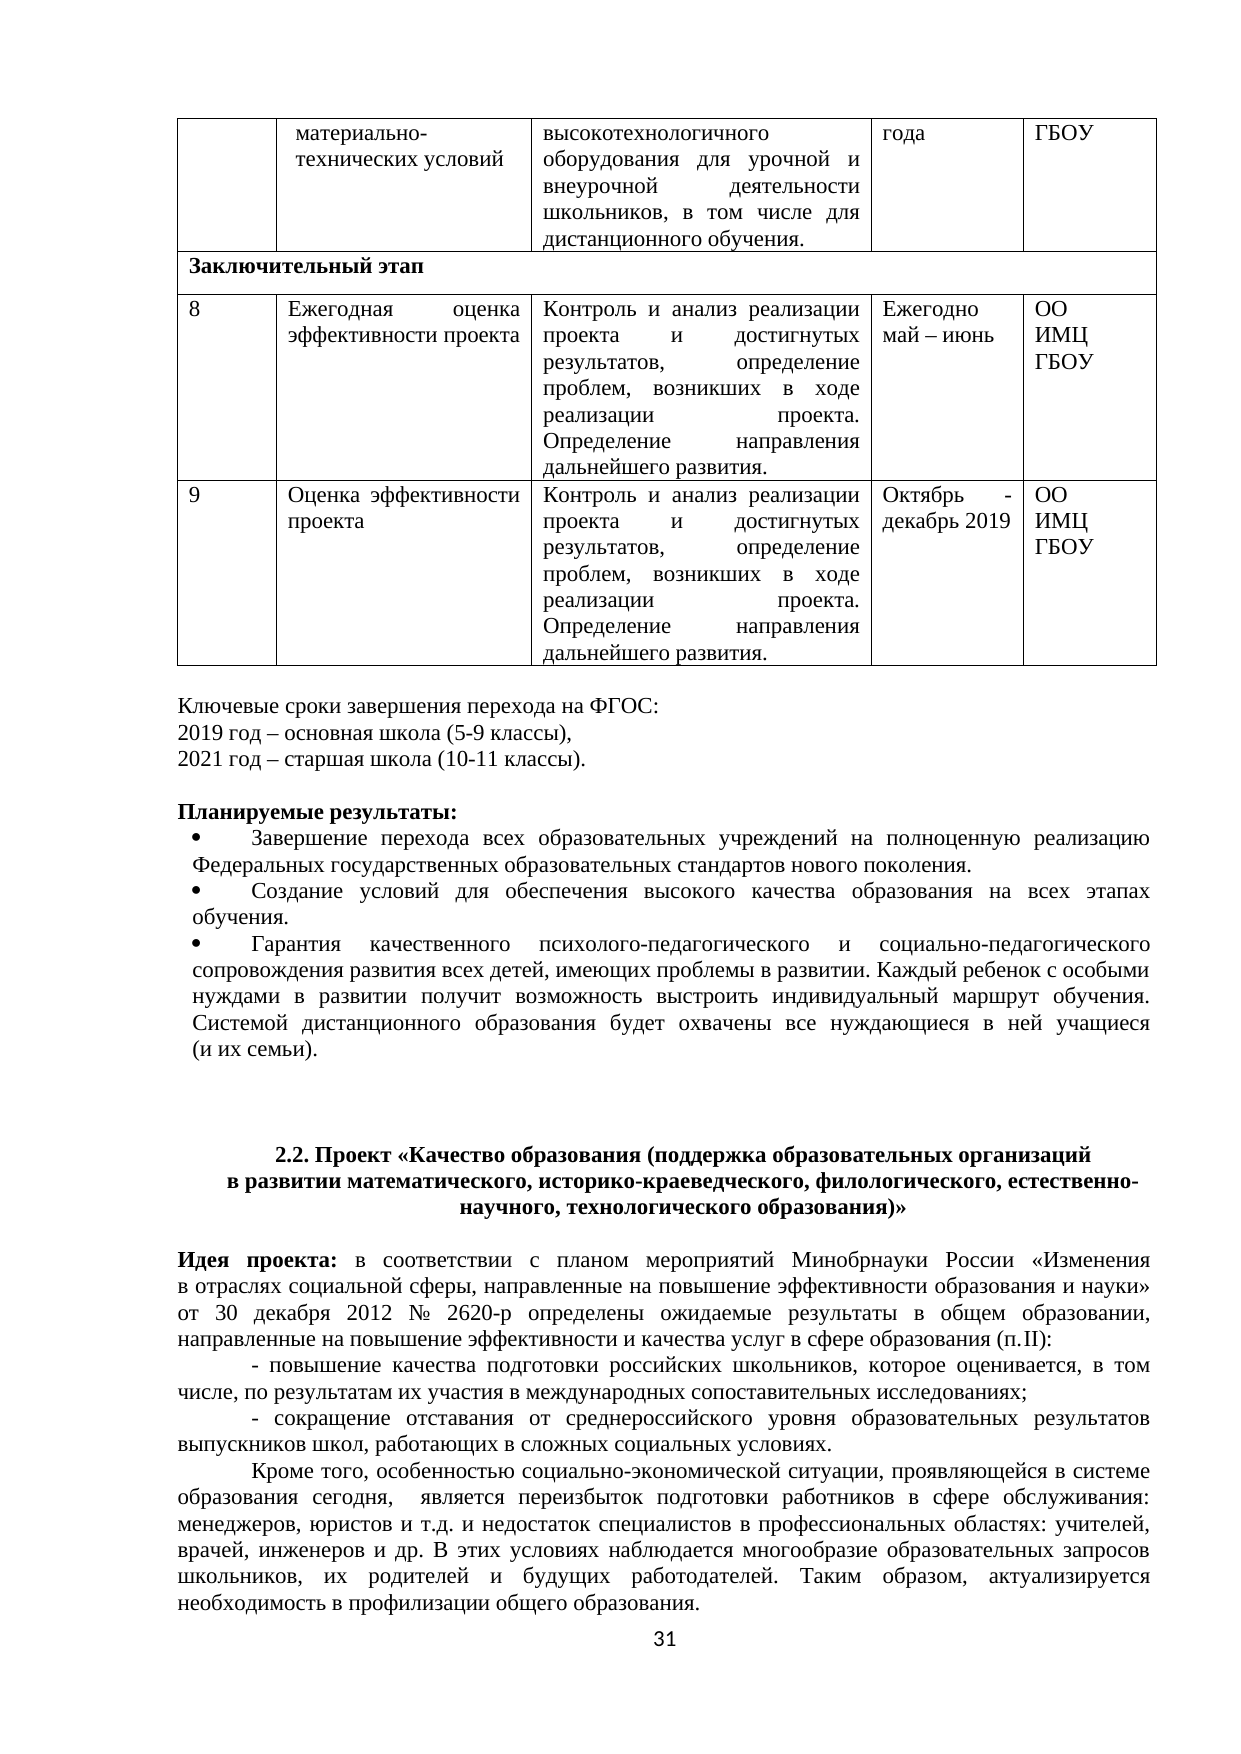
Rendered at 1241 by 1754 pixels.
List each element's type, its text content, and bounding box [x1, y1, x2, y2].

table_cell ОО ИМЦ ГБОУ [1024, 481, 1156, 665]
table_cell Заключительный этап [178, 252, 1156, 294]
text 2021 год – старшая школа (10-11 классы). [177, 745, 1152, 772]
table_cell Контроль и анализ реализации проекта и достигнутых результатов, определение проблем, возникших в ходе реализации проекта. Определение направления дальнейшего развития. [532, 295, 871, 480]
text - сокращение отставания от среднероссийского уровня образовательных результатов выпускников школ, работающих в сложных социальных условиях. [177, 1404, 1152, 1457]
list Завершение перехода всех образовательных учреждений на полноценную реализацию Федеральных государственных образовательных стандартов нового поколения. [192, 824, 1152, 877]
table_cell Оценка эффективности проекта [277, 481, 531, 665]
table_cell Октябрь -декабрь 2019 [872, 481, 1023, 665]
table_cell Ежегодно май – июнь [872, 295, 1023, 480]
table_cell 9 [178, 481, 276, 665]
table_cell В течение года [872, 119, 1023, 251]
table_cell 8 [178, 295, 276, 480]
text - повышение качества подготовки российских школьников, которое оценивается, в том числе, по результатам их участия в международных сопоставительных исследованиях; [177, 1351, 1152, 1404]
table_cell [277, 119, 531, 251]
table_cell ОО ИМЦ ГБОУ [1024, 295, 1156, 480]
text 2019 год – основная школа (5-9 классы), [177, 719, 1152, 745]
list 2.2. Проект «Качество образования (поддержка образовательных организаций в развитии математического, историко-краеведческого, филологического, естественно- научного, технологического образования)» [215, 1141, 1152, 1220]
table_cell Ежегодная оценка эффективности проекта [277, 295, 531, 480]
text Ключевые сроки завершения перехода на ФГОС: [177, 693, 1152, 719]
text Идея проекта: в соответствии с планом мероприятий Минобрнауки России «Изменения в отраслях социальной сферы, направленные на повышение эффективности образования и науки» от 30 декабря 2012 № 2620-р определены ожидаемые результаты в общем образовании, направленные на повышение эффективности и качества услуг в сфере образования (п.II): [177, 1246, 1152, 1351]
table_cell ОО ГБОУ [1024, 119, 1156, 251]
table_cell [532, 119, 871, 251]
table_cell Контроль и анализ реализации проекта и достигнутых результатов, определение проблем, возникших в ходе реализации проекта. Определение направления дальнейшего развития. [532, 481, 871, 665]
text Планируемые результаты: [177, 798, 1152, 824]
text Кроме того, особенностью социально-экономической ситуации, проявляющейся в системе образования сегодня, является переизбыток подготовки работников в сфере обслуживания: менеджеров, юристов и т.д. и недостаток специалистов в профессиональных областях: учителей, врачей, инженеров и др. В этих условиях наблюдается многообразие образовательных запросов школьников, их родителей и будущих работодателей. Таким образом, актуализируется необходимость в профилизации общего образования. [177, 1457, 1152, 1615]
table_cell 7 [178, 119, 276, 251]
list Создание условий для обеспечения высокого качества образования на всех этапах обучения. [192, 877, 1152, 930]
list Гарантия качественного психолого-педагогического и социально-педагогического сопровождения развития всех детей, имеющих проблемы в развитии. Каждый ребенок с особыми нуждами в развитии получит возможность выстроить индивидуальный маршрут обучения. Системой дистанционного образования будет охвачены все нуждающиеся в ней учащиеся (и их семьи). [192, 930, 1152, 1062]
